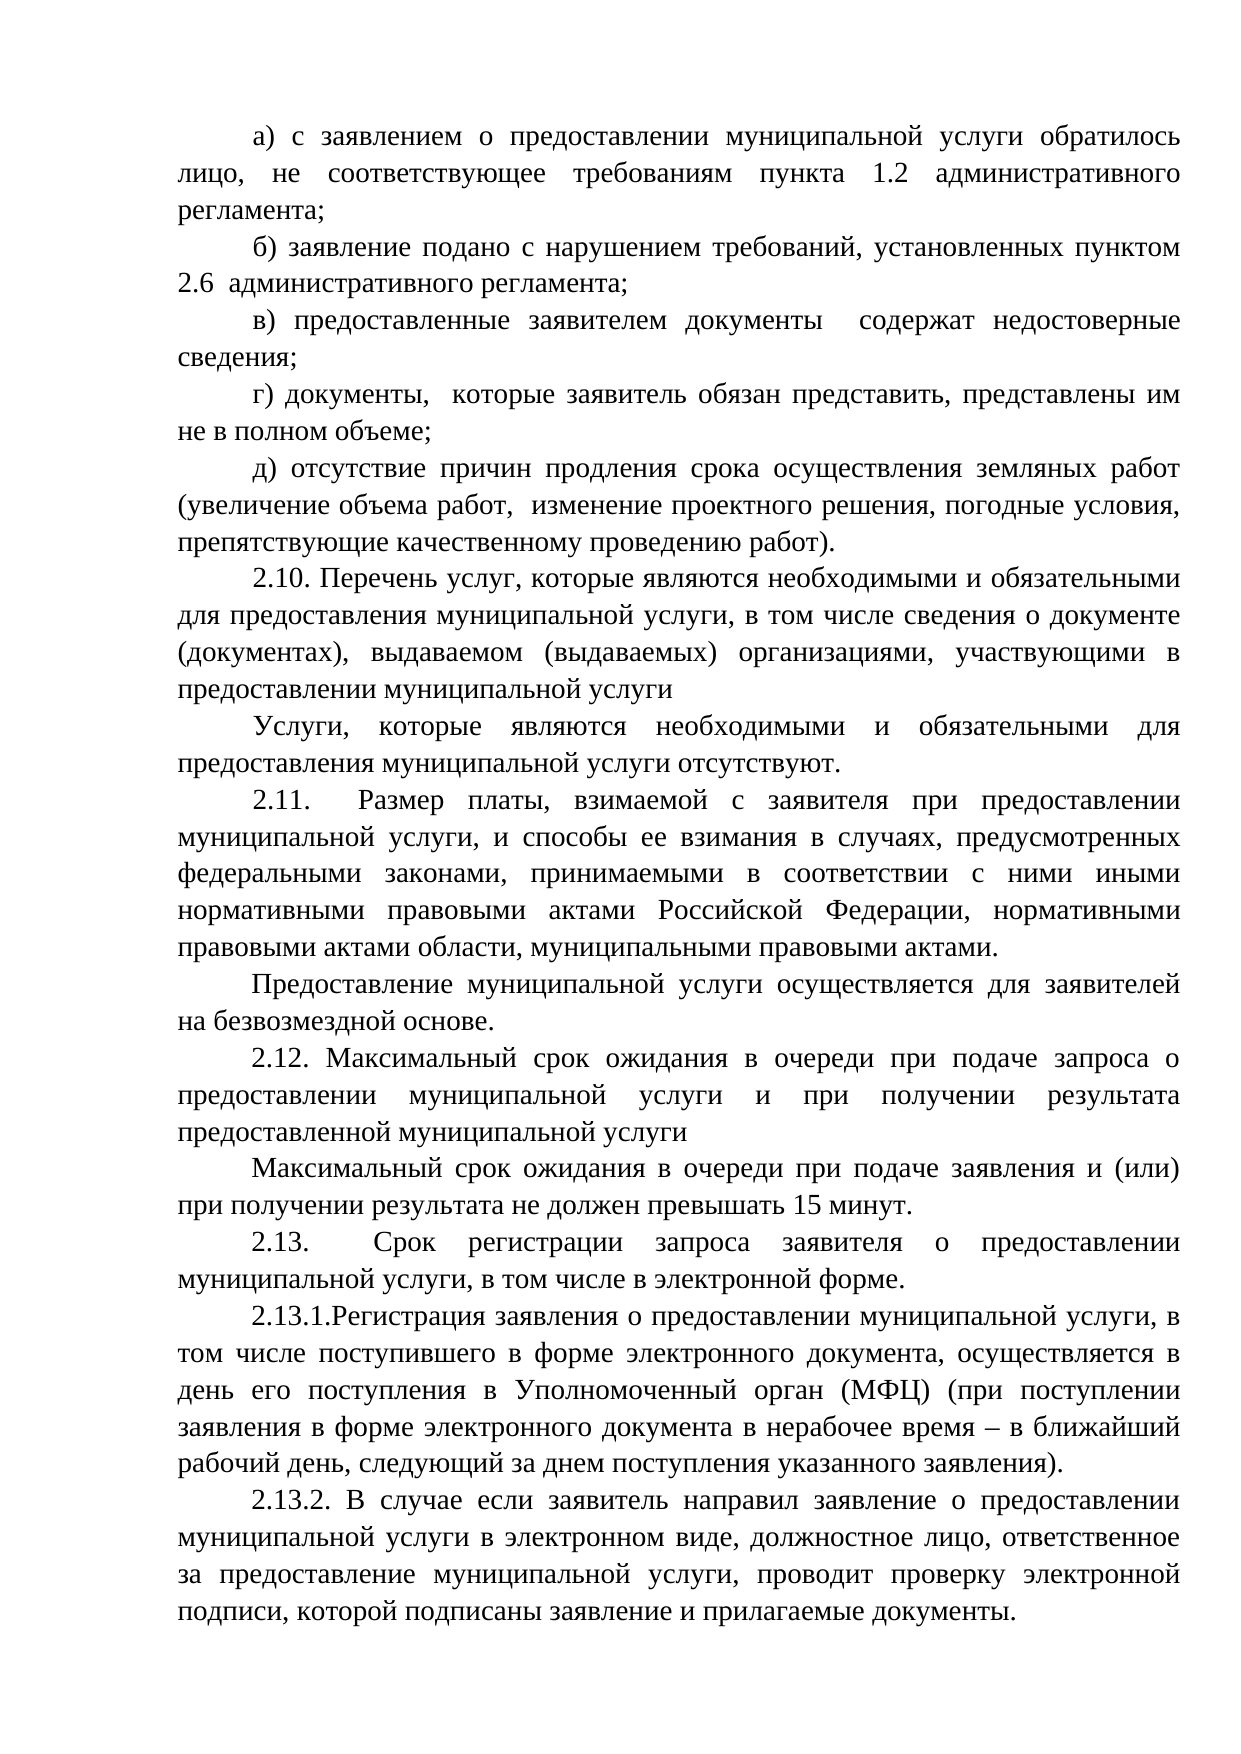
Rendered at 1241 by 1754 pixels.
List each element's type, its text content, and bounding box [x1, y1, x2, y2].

text д) отсутствие причин продления срока осуществления земляных работ (увеличение объема работ, изменение проектного решения, погодные условия, препятствующие качественному проведению работ). [177, 450, 1181, 557]
text в) предоставленные заявителем документы содержат недостоверные сведения; [177, 302, 1181, 373]
text 2.10. Перечень услуг, которые являются необходимыми и обязательными для предоставления муниципальной услуги, в том числе сведения о документе (документах), выдаваемом (выдаваемых) организациями, участвующими в предоставлении муниципальной услуги [177, 561, 1181, 705]
text Предоставление муниципальной услуги осуществляется для заявителей на безвозмездной основе. [177, 966, 1181, 1037]
text 2.13.1.Регистрация заявления о предоставлении муниципальной услуги, в том числе поступившего в форме электронного документа, осуществляется в день его поступления в Уполномоченный орган (МФЦ) (при поступлении заявления в форме электронного документа в нерабочее время – в ближайший рабочий день, следующий за днем поступления указанного заявления). [177, 1298, 1181, 1479]
text б) заявление подано с нарушением требований, установленных пунктом 2.6 административного регламента; [177, 229, 1181, 299]
text а) с заявлением о предоставлении муниципальной услуги обратилось лицо, не соответствующее требованиям пункта 1.2 административного регламента; [177, 118, 1181, 225]
text 2.13.2. В случае если заявитель направил заявление о предоставлении муниципальной услуги в электронном виде, должностное лицо, ответственное за предоставление муниципальной услуги, проводит проверку электронной подписи, которой подписаны заявление и прилагаемые документы. [177, 1482, 1181, 1627]
text Максимальный срок ожидания в очереди при подаче заявления и (или) при получении результата не должен превышать 15 минут. [177, 1151, 1181, 1221]
text 2.11. Размер платы, взимаемой с заявителя при предоставлении муниципальной услуги, и способы ее взимания в случаях, предусмотренных федеральными законами, принимаемыми в соответствии с ними иными нормативными правовыми актами Российской Федерации, нормативными правовыми актами области, муниципальными правовыми актами. [177, 782, 1181, 963]
text г) документы, которые заявитель обязан представить, представлены им не в полном объеме; [177, 376, 1181, 447]
text Услуги, которые являются необходимыми и обязательными для предоставления муниципальной услуги отсутствуют. [177, 708, 1181, 778]
text 2.13. Срок регистрации запроса заявителя о предоставлении муниципальной услуги, в том числе в электронной форме. [177, 1224, 1181, 1295]
text 2.12. Максимальный срок ожидания в очереди при подаче запроса о предоставлении муниципальной услуги и при получении результата предоставленной муниципальной услуги [177, 1040, 1181, 1147]
